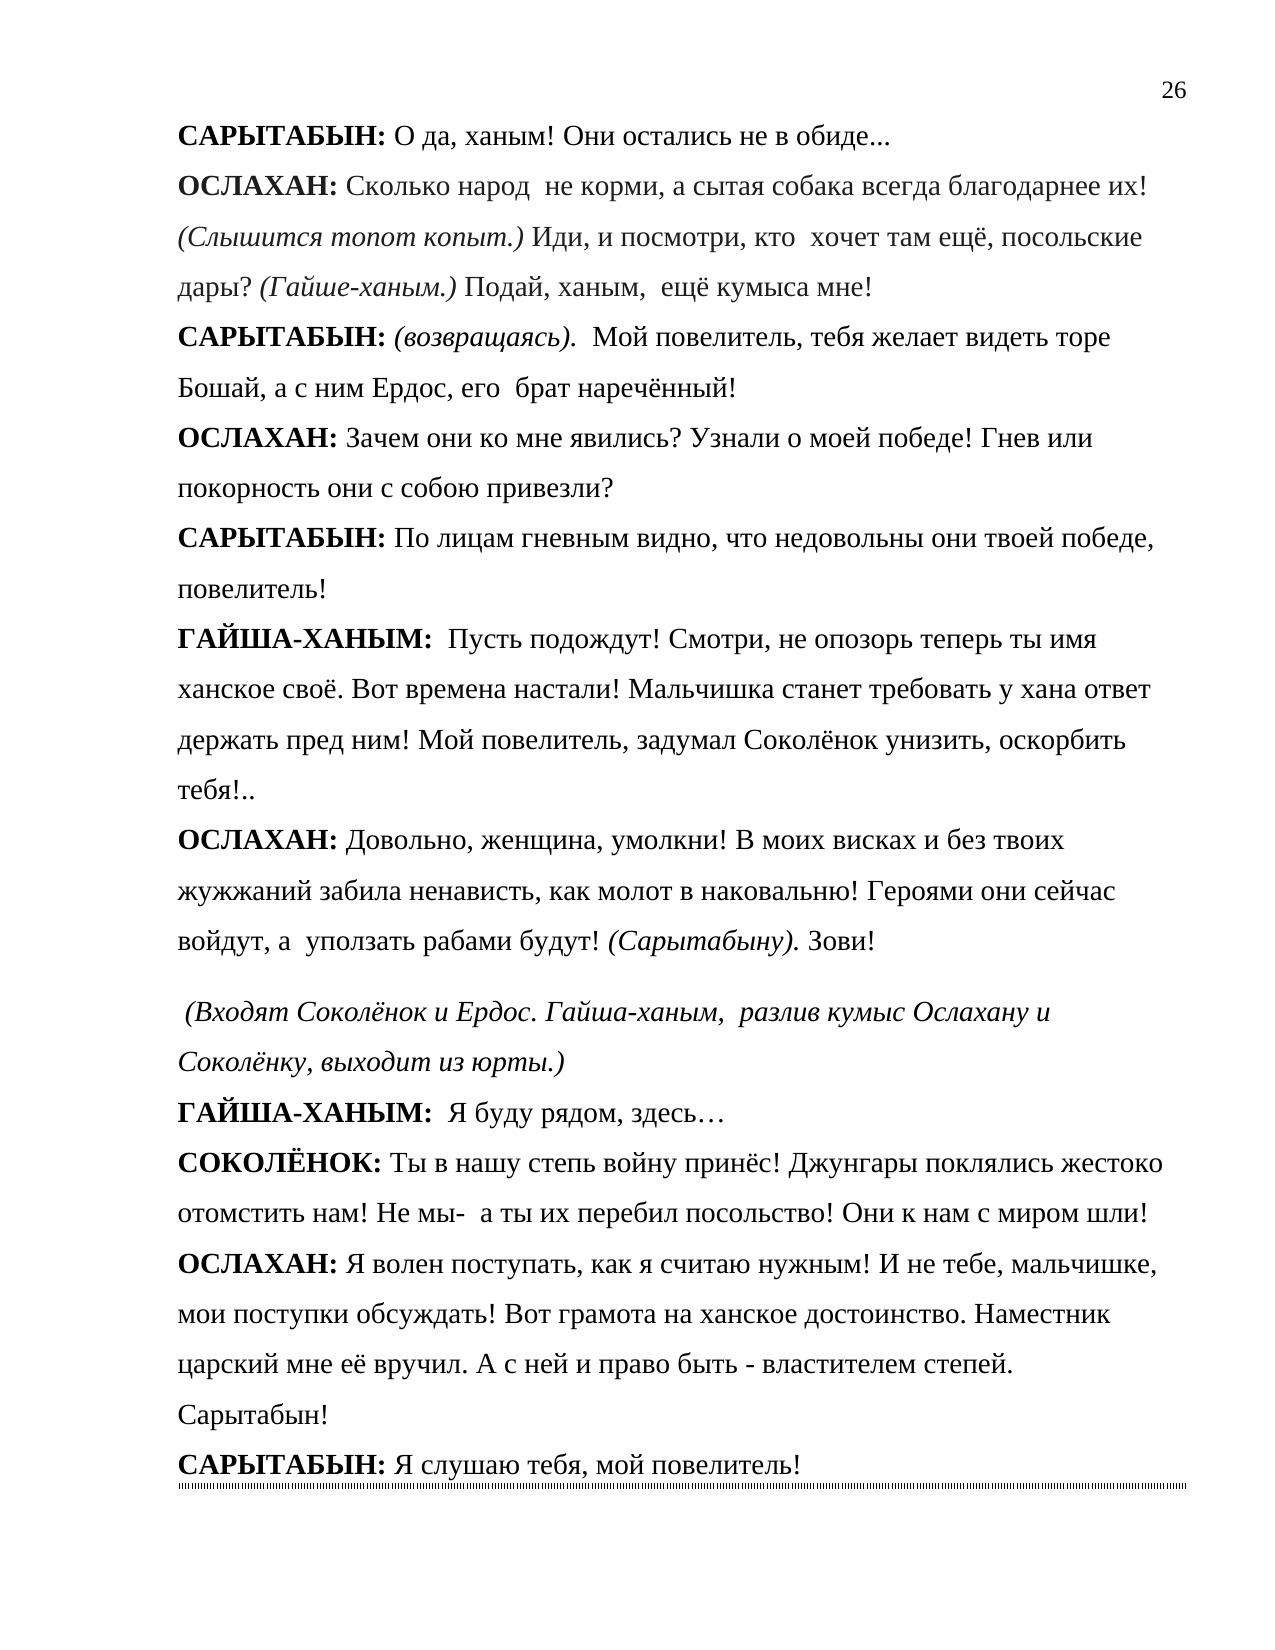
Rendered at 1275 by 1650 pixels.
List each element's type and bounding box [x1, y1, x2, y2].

text [177, 994, 1186, 1489]
text [177, 118, 1186, 957]
